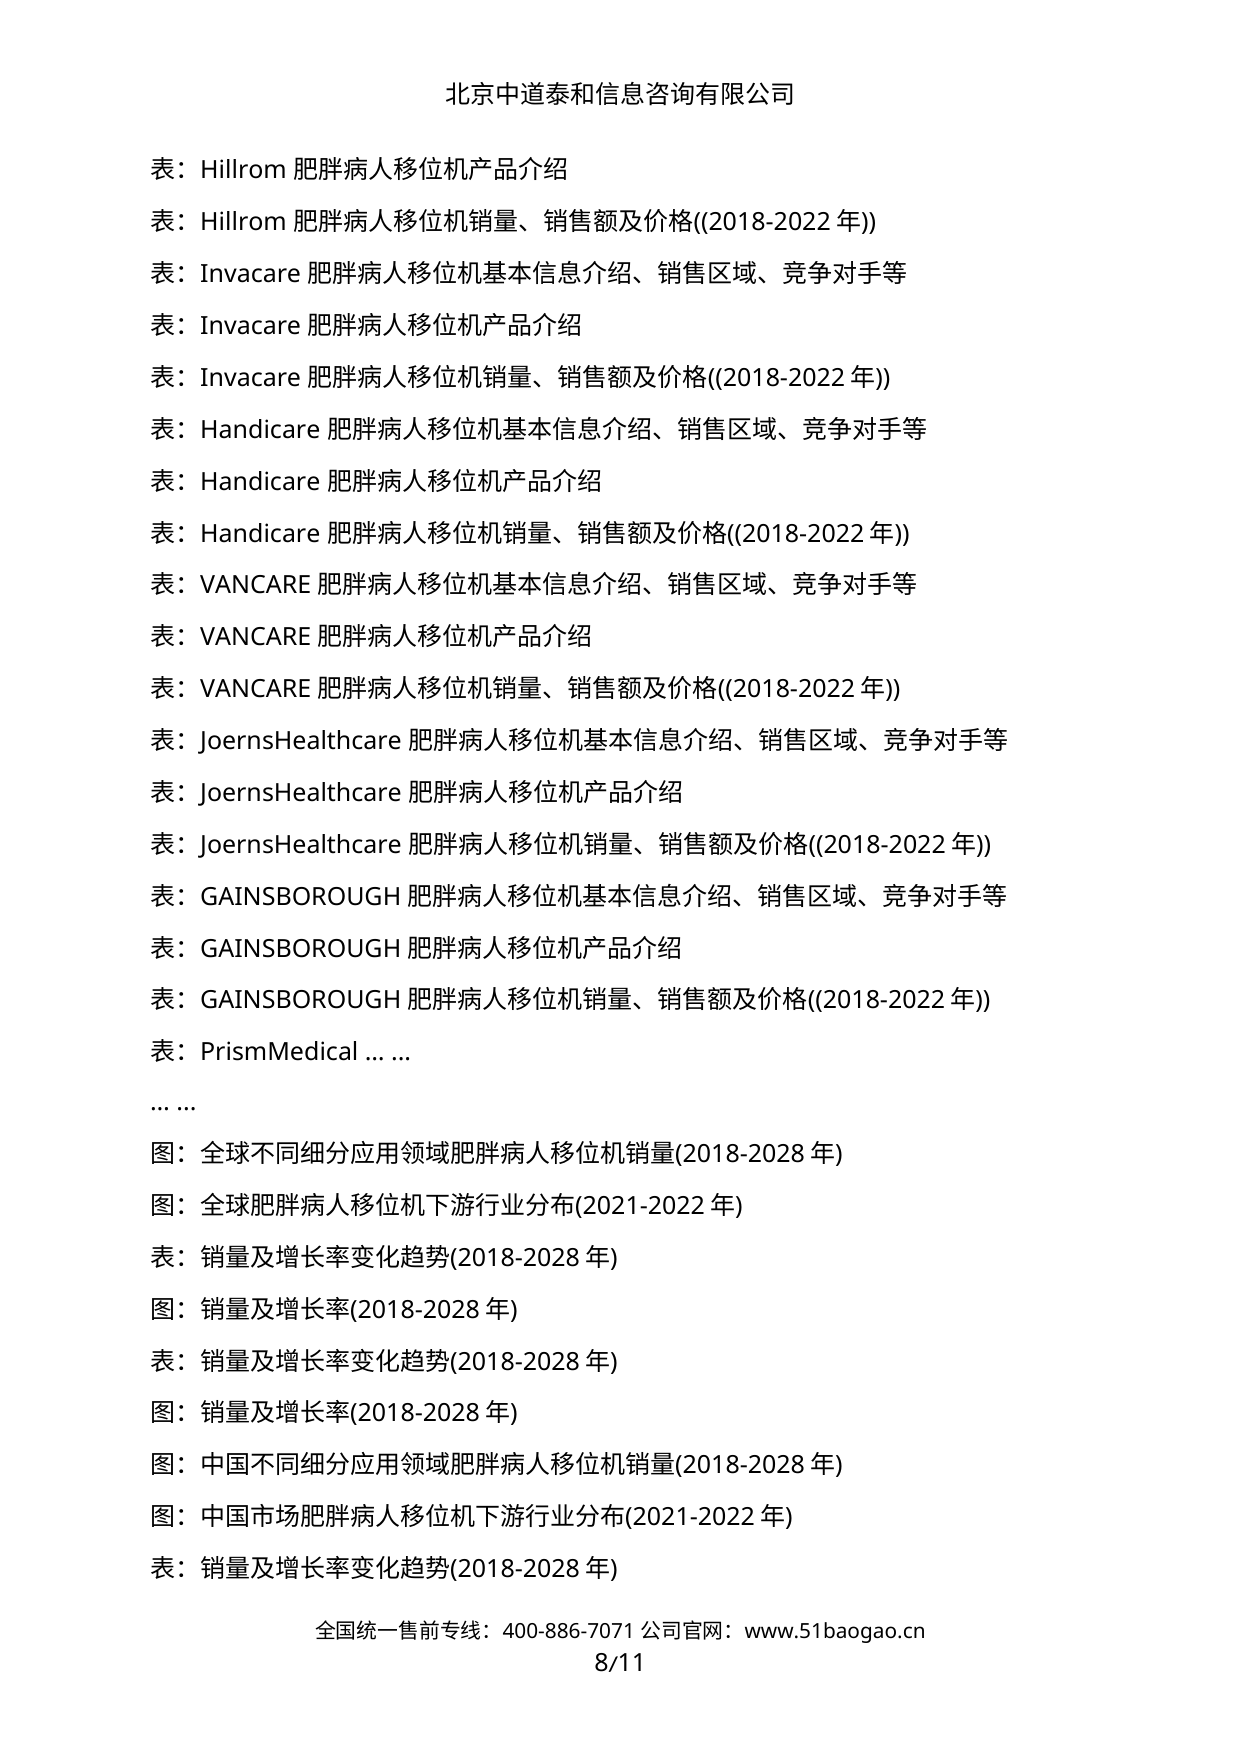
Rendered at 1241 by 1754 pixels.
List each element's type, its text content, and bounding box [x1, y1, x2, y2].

text 表：Handicare 肥胖病人移位机产品介绍 [150, 461, 1090, 497]
text 表：VANCARE 肥胖病人移位机产品介绍 [150, 617, 1090, 653]
text 表：Invacare 肥胖病人移位机销量、销售额及价格((2018-2022年)) [150, 357, 1090, 394]
text 表：PrismMedical … ... [150, 1032, 1090, 1068]
text 图：中国不同细分应用领域肥胖病人移位机销量(2018-2028年) [150, 1445, 1090, 1481]
text 表：GAINSBOROUGH 肥胖病人移位机基本信息介绍、销售区域、竞争对手等 [150, 876, 1090, 912]
text 表：Invacare 肥胖病人移位机产品介绍 [150, 306, 1090, 342]
text 表：GAINSBOROUGH 肥胖病人移位机产品介绍 [150, 928, 1090, 964]
text 表：Invacare 肥胖病人移位机基本信息介绍、销售区域、竞争对手等 [150, 254, 1090, 290]
text 表：Hillrom 肥胖病人移位机销量、销售额及价格((2018-2022年)) [150, 202, 1090, 238]
text 图：销量及增长率(2018-2028年) [150, 1393, 1090, 1429]
text … ... [150, 1084, 1090, 1118]
text 表：JoernsHealthcare 肥胖病人移位机产品介绍 [150, 772, 1090, 809]
text 图：全球不同细分应用领域肥胖病人移位机销量(2018-2028年) [150, 1133, 1090, 1170]
text 表：销量及增长率变化趋势(2018-2028年) [150, 1237, 1090, 1273]
text 图：中国市场肥胖病人移位机下游行业分布(2021-2022年) [150, 1497, 1090, 1533]
text 表：销量及增长率变化趋势(2018-2028年) [150, 1548, 1090, 1585]
text 图：销量及增长率(2018-2028年) [150, 1289, 1090, 1325]
text 表：Handicare 肥胖病人移位机销量、销售额及价格((2018-2022年)) [150, 513, 1090, 549]
text 表：VANCARE 肥胖病人移位机销量、销售额及价格((2018-2022年)) [150, 669, 1090, 705]
text 表：Handicare 肥胖病人移位机基本信息介绍、销售区域、竞争对手等 [150, 409, 1090, 446]
text 表：销量及增长率变化趋势(2018-2028年) [150, 1341, 1090, 1377]
text 图：全球肥胖病人移位机下游行业分布(2021-2022年) [150, 1185, 1090, 1222]
text 表：JoernsHealthcare 肥胖病人移位机销量、销售额及价格((2018-2022年)) [150, 824, 1090, 861]
text 表：Hillrom 肥胖病人移位机产品介绍 [150, 150, 1090, 186]
text 表：VANCARE 肥胖病人移位机基本信息介绍、销售区域、竞争对手等 [150, 565, 1090, 601]
text 表：JoernsHealthcare 肥胖病人移位机基本信息介绍、销售区域、竞争对手等 [150, 721, 1090, 757]
text 表：GAINSBOROUGH 肥胖病人移位机销量、销售额及价格((2018-2022年)) [150, 980, 1090, 1016]
